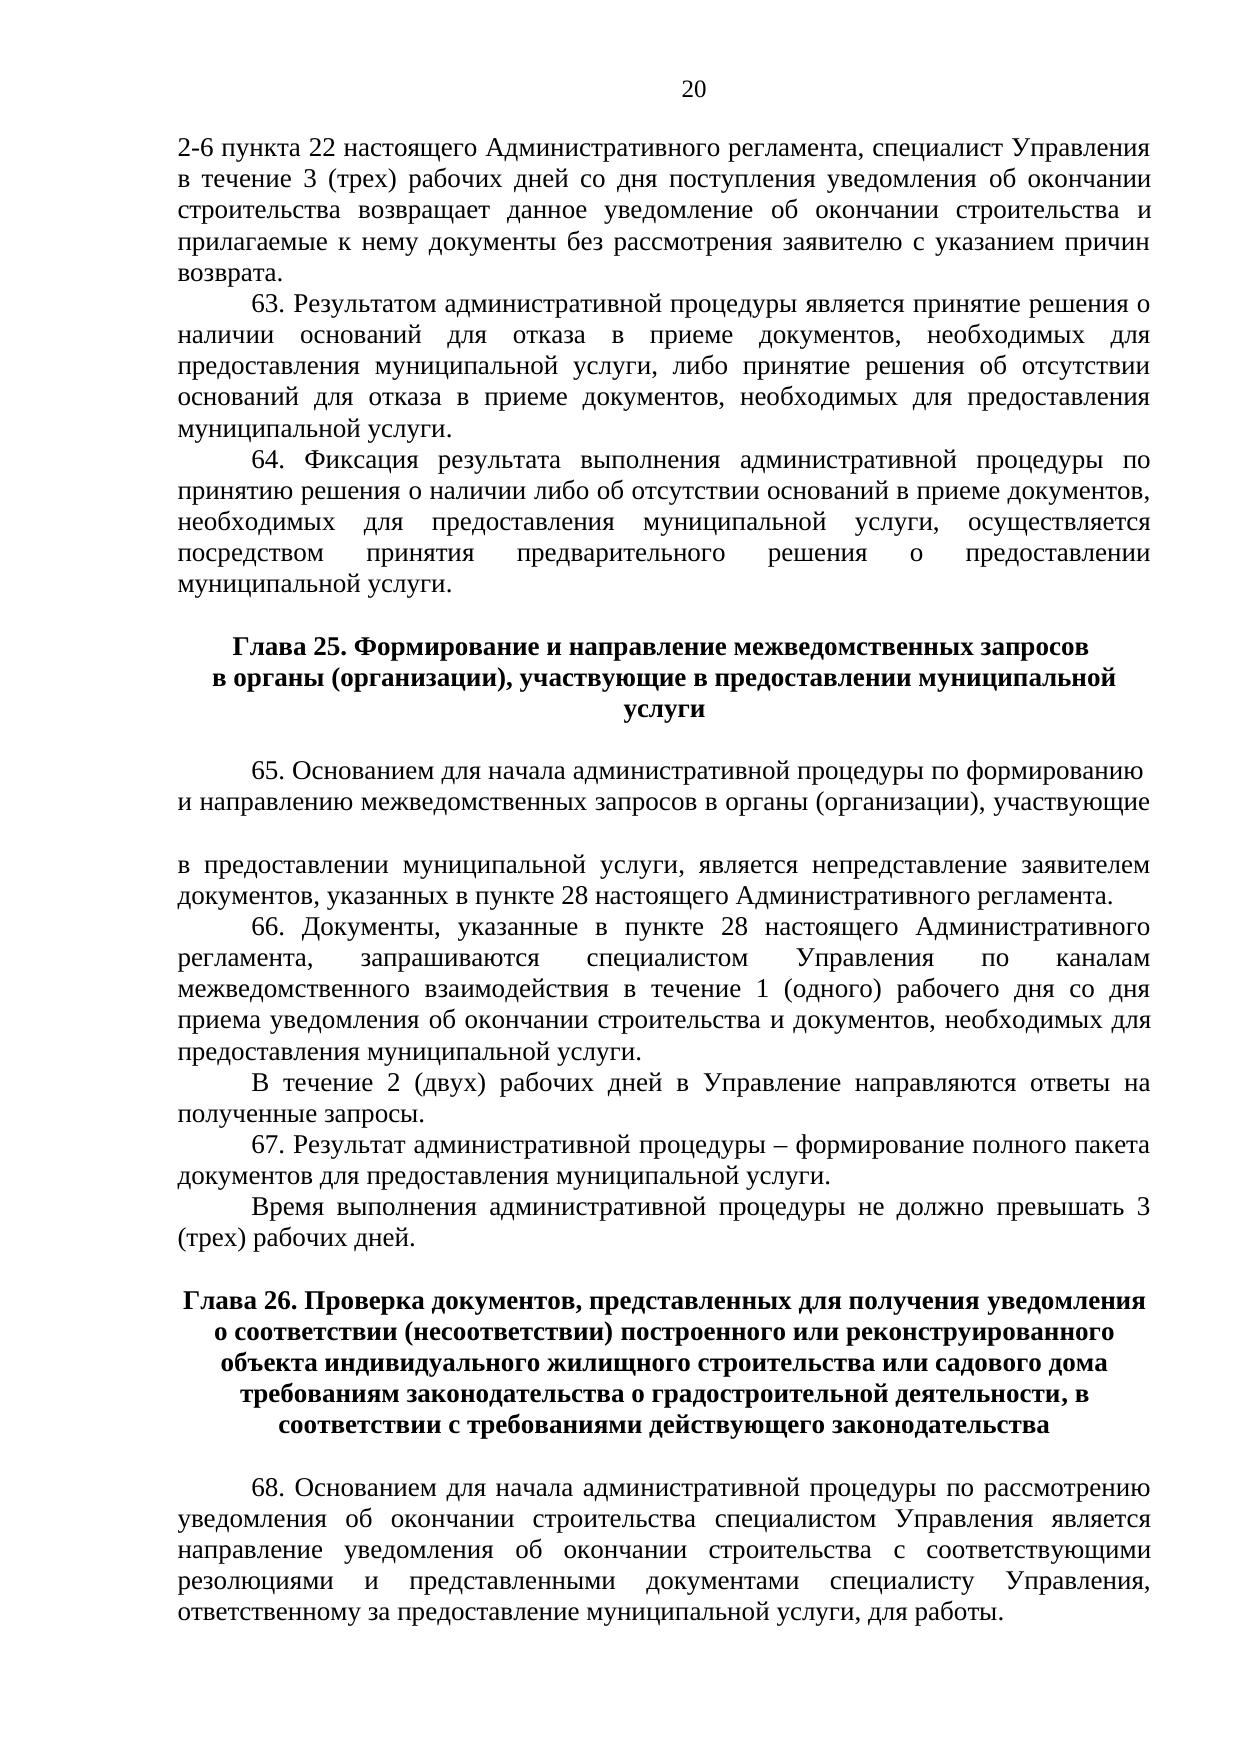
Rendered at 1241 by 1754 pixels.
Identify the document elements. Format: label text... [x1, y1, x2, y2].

text Глава 26. Проверка документов, представленных для получения уведомления о соответствии (несоответствии) построенного или реконструированного объекта индивидуального жилищного строительства или садового дома требованиям законодательства о градостроительной деятельности, в соответствии с требованиями действующего законодательства [177, 1284, 1152, 1439]
text 67. Результат административной процедуры – формирование полного пакета документов для предоставления муниципальной услуги. [177, 1128, 1152, 1190]
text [177, 131, 1152, 287]
text 66. Документы, указанные в пункте 28 настоящего Административного регламента, запрашиваются специалистом Управления по каналам межведомственного взаимодействия в течение 1 (одного) рабочего дня со дня приема уведомления об окончании строительства и документов, необходимых для предоставления муниципальной услуги. [177, 910, 1152, 1066]
text 65. Основанием для начала административной процедуры по формированию и направлению межведомственных запросов в органы (организации), участвующие в предоставлении муниципальной услуги, является непредставление заявителем документов, указанных в пункте 28 настоящего Административного регламента. [177, 754, 1152, 910]
text 63. Результатом административной процедуры является принятие решения о наличии оснований для отказа в приеме документов, необходимых для предоставления муниципальной услуги, либо принятие решения об отсутствии оснований для отказа в приеме документов, необходимых для предоставления муниципальной услуги. [177, 287, 1152, 443]
text 68. Основанием для начала административной процедуры по рассмотрению уведомления об окончании строительства специалистом Управления является направление уведомления об окончании строительства с соответствующими резолюциями и представленными документами специалисту Управления, ответственному за предоставление муниципальной услуги, для работы. [177, 1471, 1152, 1626]
text В течение 2 (двух) рабочих дней в Управление направляются ответы на полученные запросы. [177, 1066, 1152, 1128]
text Глава 25. Формирование и направление межведомственных запросов в органы (организации), участвующие в предоставлении муниципальной услуги [177, 630, 1152, 723]
text Время выполнения административной процедуры не должно превышать 3 (трех) рабочих дней. [177, 1190, 1152, 1253]
text 64. Фиксация результата выполнения административной процедуры по принятию решения о наличии либо об отсутствии оснований в приеме документов, необходимых для предоставления муниципальной услуги, осуществляется посредством принятия предварительного решения о предоставлении муниципальной услуги. [177, 443, 1152, 598]
